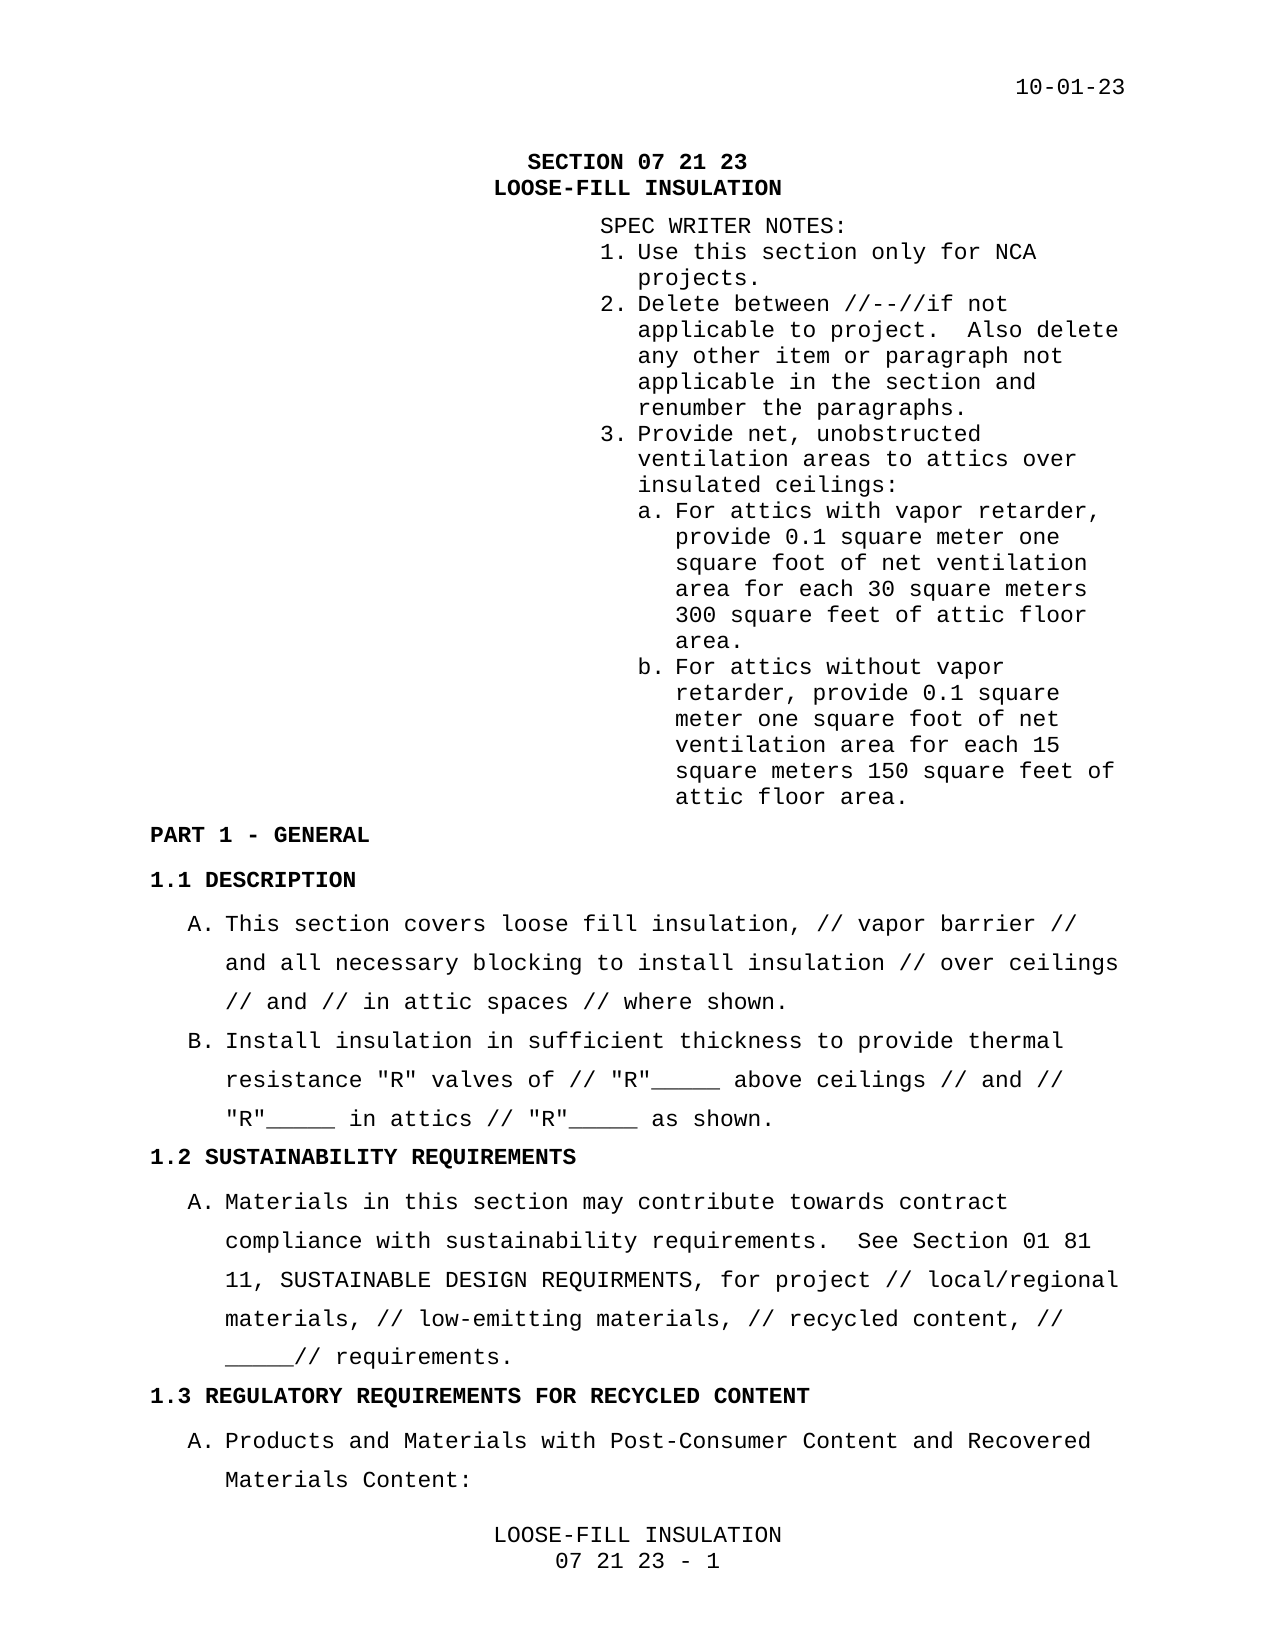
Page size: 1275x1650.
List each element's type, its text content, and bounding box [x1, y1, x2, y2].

text 1.1 DESCRIPTION [150, 868, 1125, 894]
text B. Install insulation in sufficient thickness to provide thermal resistance "R" valves of // "R"_____ above ceilings // and // "R"_____ in attics // "R"_____ as shown. [187, 1029, 1125, 1133]
title SECTION 07 21 23 LOOSE-FILL INSULATION [150, 150, 1125, 202]
text a. For attics with vapor retarder, provide 0.1 square meter one square foot of net ventilation area for each 30 square meters 300 square feet of attic floor area. [637, 500, 1125, 655]
text 1. Use this section only for NCA projects. [600, 240, 1125, 292]
text 2. Delete between //--//if not applicable to project. Also delete any other item or paragraph not applicable in the section and renumber the paragraphs. [600, 292, 1125, 422]
text 3. Provide net, unobstructed ventilation areas to attics over insulated ceilings: [600, 422, 1125, 500]
text SPEC WRITER NOTES: [600, 214, 1125, 240]
text 1.2 SUSTAINABILITY REQUIREMENTS [150, 1146, 1125, 1172]
text b. For attics without vapor retarder, provide 0.1 square meter one square foot of net ventilation area for each 15 square meters 150 square feet of attic floor area. [637, 655, 1125, 811]
text PART 1 - GENERAL [150, 823, 1125, 849]
text A. This section covers loose fill insulation, // vapor barrier // and all necessary blocking to install insulation // over ceilings // and // in attic spaces // where shown. [187, 913, 1125, 1016]
text A. Materials in this section may contribute towards contract compliance with sustainability requirements. See Section 01 81 11, SUSTAINABLE DESIGN REQUIRMENTS, for project // local/regional materials, // low-emitting materials, // recycled content, // _____// requirements. [187, 1190, 1125, 1372]
text A. Products and Materials with Post-Consumer Content and Recovered Materials Content: [187, 1429, 1125, 1494]
text 1.3 REGULATORY REQUIREMENTS FOR RECYCLED CONTENT [150, 1384, 1125, 1411]
